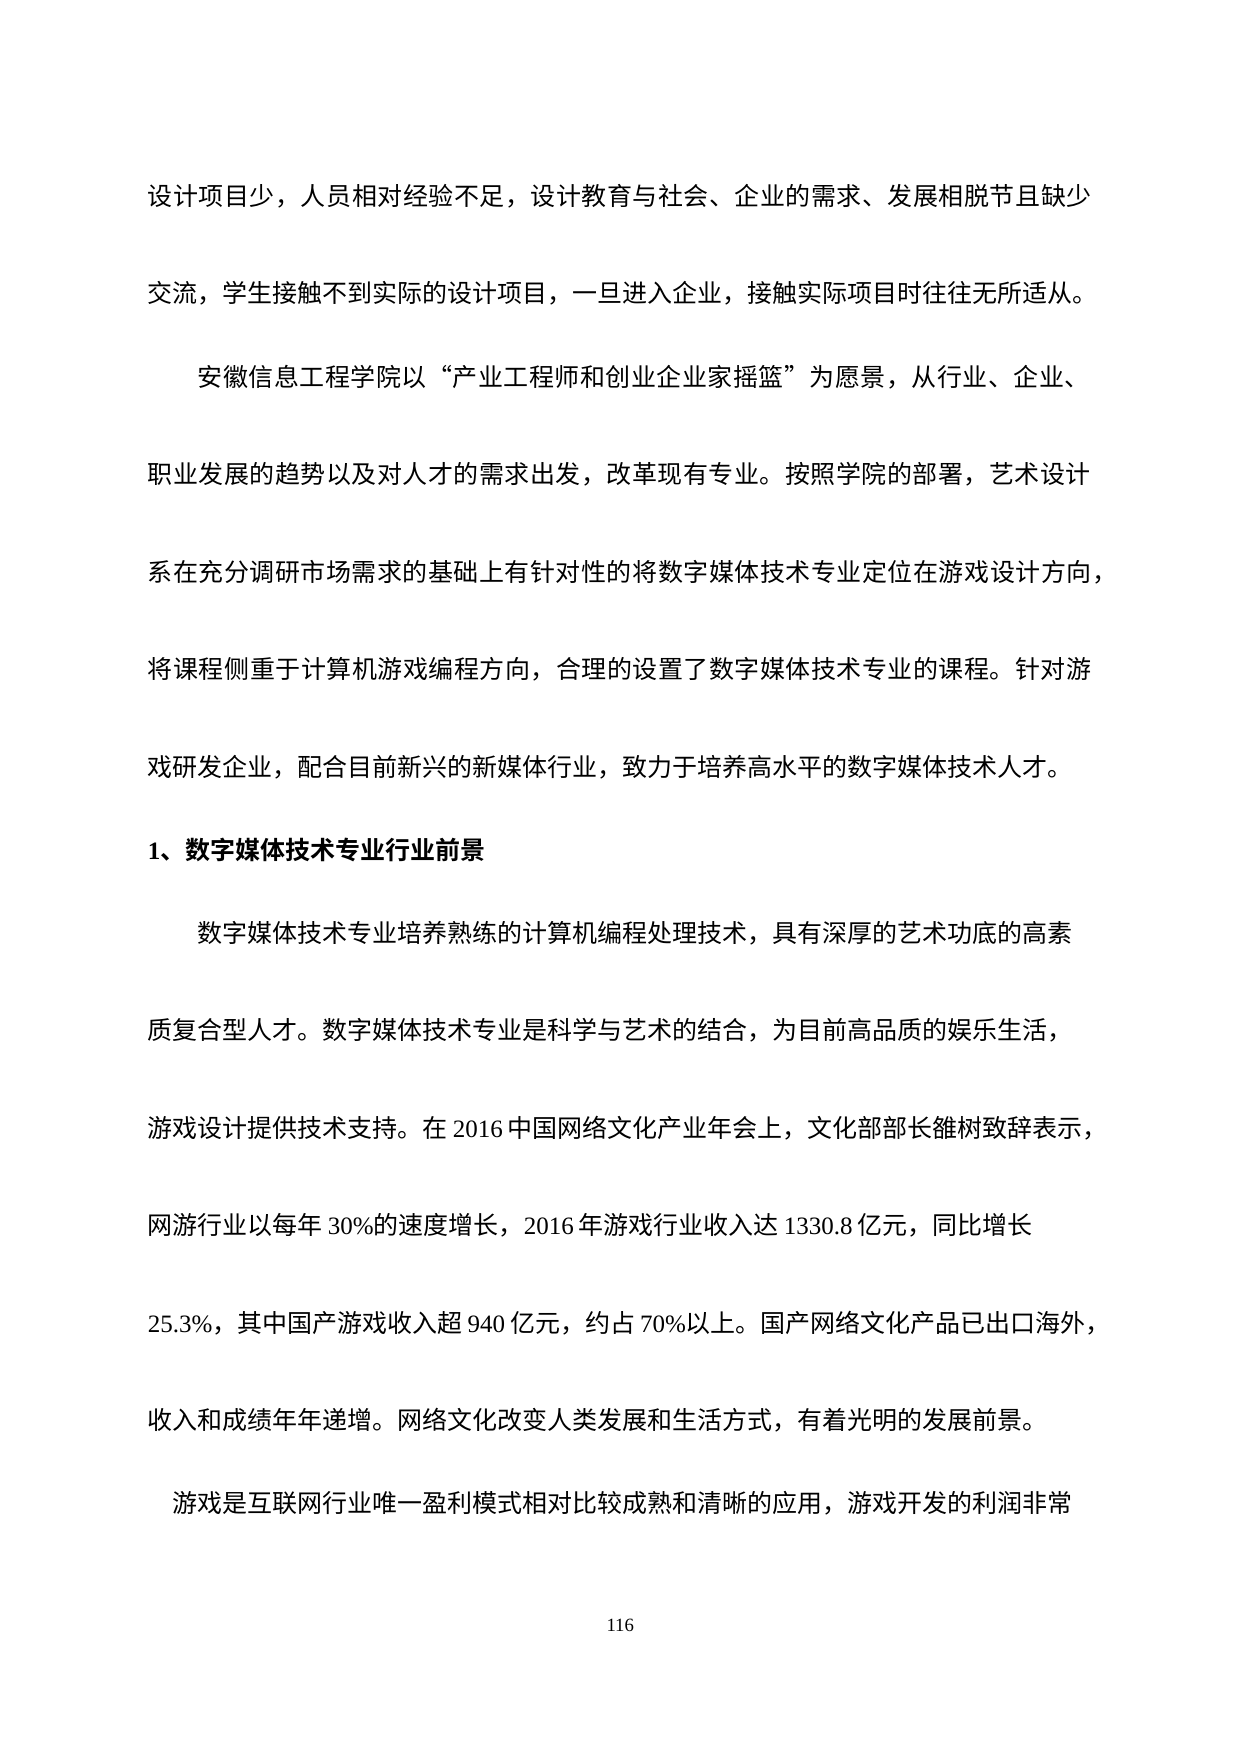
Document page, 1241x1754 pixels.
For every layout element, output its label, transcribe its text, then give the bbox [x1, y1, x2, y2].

list 数字媒体技术专业行业前景 [148, 816, 1092, 881]
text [148, 1469, 1092, 1534]
text 数字媒体技术专业培养熟练的计算机编程处理技术，具有深厚的艺术功底的高素质复合型人才。数字媒体技术专业是科学与艺术的结合，为目前高品质的娱乐生活，游戏设计提供技术支持。在2016中国网络文化产业年会上，文化部部长雒树致辞表示，网游行业以每年30%的速度增长，2016年游戏行业收入达1330.8亿元，同比增长25.3%，其中国产游戏收入超940亿元，约占70%以上。国产网络文化产品已出口海外，收入和成绩年年递增。网络文化改变人类发展和生活方式，有着光明的发展前景。 [148, 899, 1092, 1451]
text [148, 162, 1092, 324]
text 安徽信息工程学院以“产业工程师和创业企业家摇篮”为愿景，从行业、企业、职业发展的趋势以及对人才的需求出发，改革现有专业。按照学院的部署，艺术设计系在充分调研市场需求的基础上有针对性的将数字媒体技术专业定位在游戏设计方向，将课程侧重于计算机游戏编程方向，合理的设置了数字媒体技术专业的课程。针对游戏研发企业，配合目前新兴的新媒体行业，致力于培养高水平的数字媒体技术人才。 [148, 343, 1092, 798]
